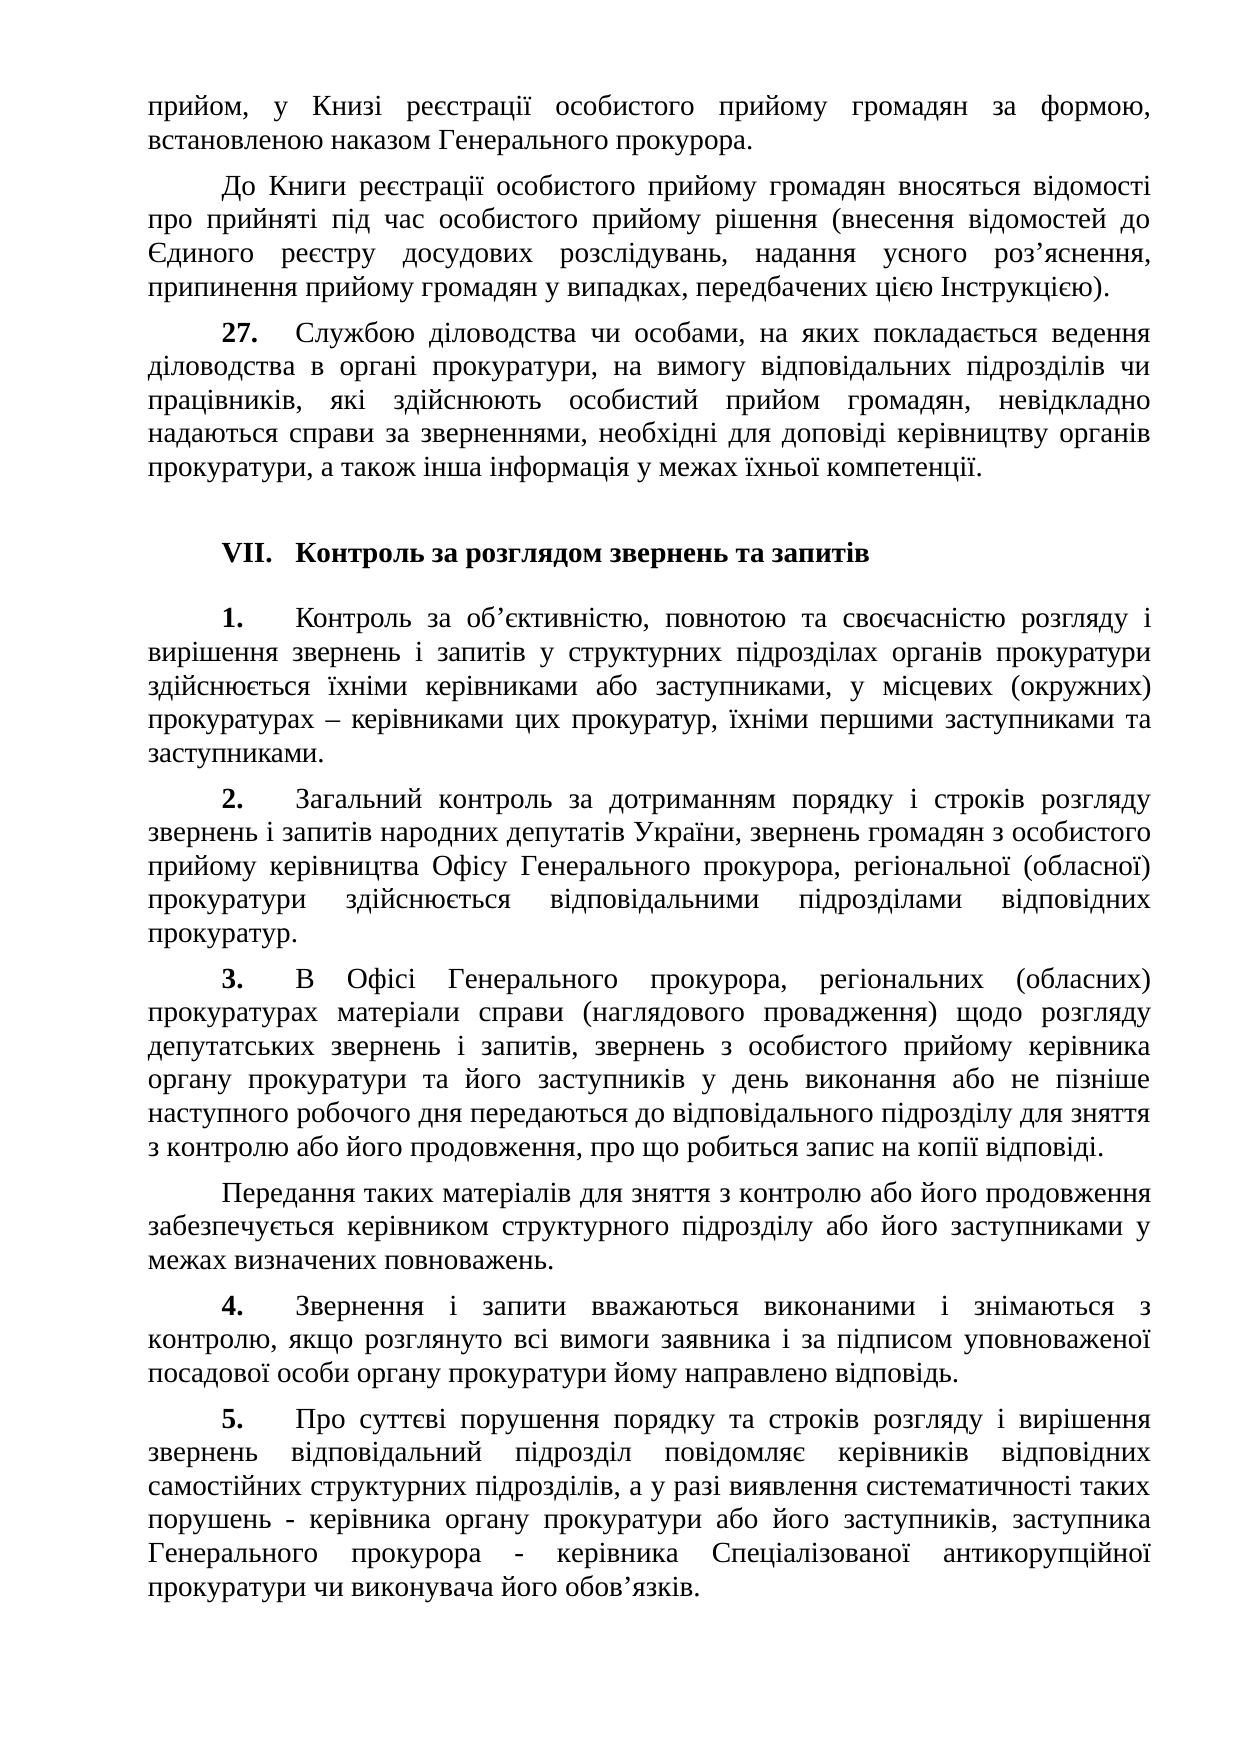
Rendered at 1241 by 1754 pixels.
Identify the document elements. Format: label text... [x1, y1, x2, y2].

text VІІ. Контроль за розглядом звернень та запитів [179, 535, 1120, 569]
text Передання таких матеріалів для зняття з контролю або його продовження забезпечується керівником структурного підрозділу або його заступниками у межах визначених повноважень. [148, 1175, 1152, 1275]
text 4. Звернення і запити вважаються виконаними і знімаються з контролю, якщо розглянуто всі вимоги заявника і за підписом уповноваженої посадової особи органу прокуратури йому направлено відповідь. [148, 1288, 1152, 1388]
text 27. Службою діловодства чи особами, на яких покладається ведення діловодства в органі прокуратури, на вимогу відповідальних підрозділів чи працівників, які здійснюють особистий прийом громадян, невідкладно надаються справи за зверненнями, необхідні для доповіді керівництву органів прокуратури, а також інша інформація у межах їхньої компетенції. [148, 315, 1152, 482]
text 1. Контроль за об’єктивністю, повнотою та своєчасністю розгляду і вирішення звернень і запитів у структурних підрозділах органів прокуратури здійснюється їхніми керівниками або заступниками, у місцевих (окружних) прокуратурах – керівниками цих прокуратур, їхніми першими заступниками та заступниками. [148, 601, 1152, 768]
text До Книги реєстрації особистого прийому громадян вносяться відомості про прийняті під час особистого прийому рішення (внесення відомостей до Єдиного реєстру досудових розслідувань, надання усного роз’яснення, припинення прийому громадян у випадках, передбачених цією Інструкцією). [148, 168, 1152, 302]
text 5. Про суттєві порушення порядку та строків розгляду і вирішення звернень відповідальний підрозділ повідомляє керівників відповідних самостійних структурних підрозділів, а у разі виявлення систематичності таких порушень - керівника органу прокуратури або його заступників, заступника Генерального прокурора - керівника Спеціалізованої антикорупційної прокуратури чи виконувача його обов’язків. [148, 1401, 1152, 1602]
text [148, 88, 1152, 156]
text 2. Загальний контроль за дотриманням порядку і строків розгляду звернень і запитів народних депутатів України, звернень громадян з особистого прийому керівництва Офісу Генерального прокурора, регіональної (обласної) прокуратури здійснюється відповідальними підрозділами відповідних прокуратур. [148, 781, 1152, 948]
text 3. В Офісі Генерального прокурора, регіональних (обласних) прокуратурах матеріали справи (наглядового провадження) щодо розгляду депутатських звернень і запитів, звернень з особистого прийому керівника органу прокуратури та його заступників у день виконання або не пізніше наступного робочого дня передаються до відповідального підрозділу для зняття з контролю або його продовження, про що робиться запис на копії відповіді. [148, 961, 1152, 1162]
